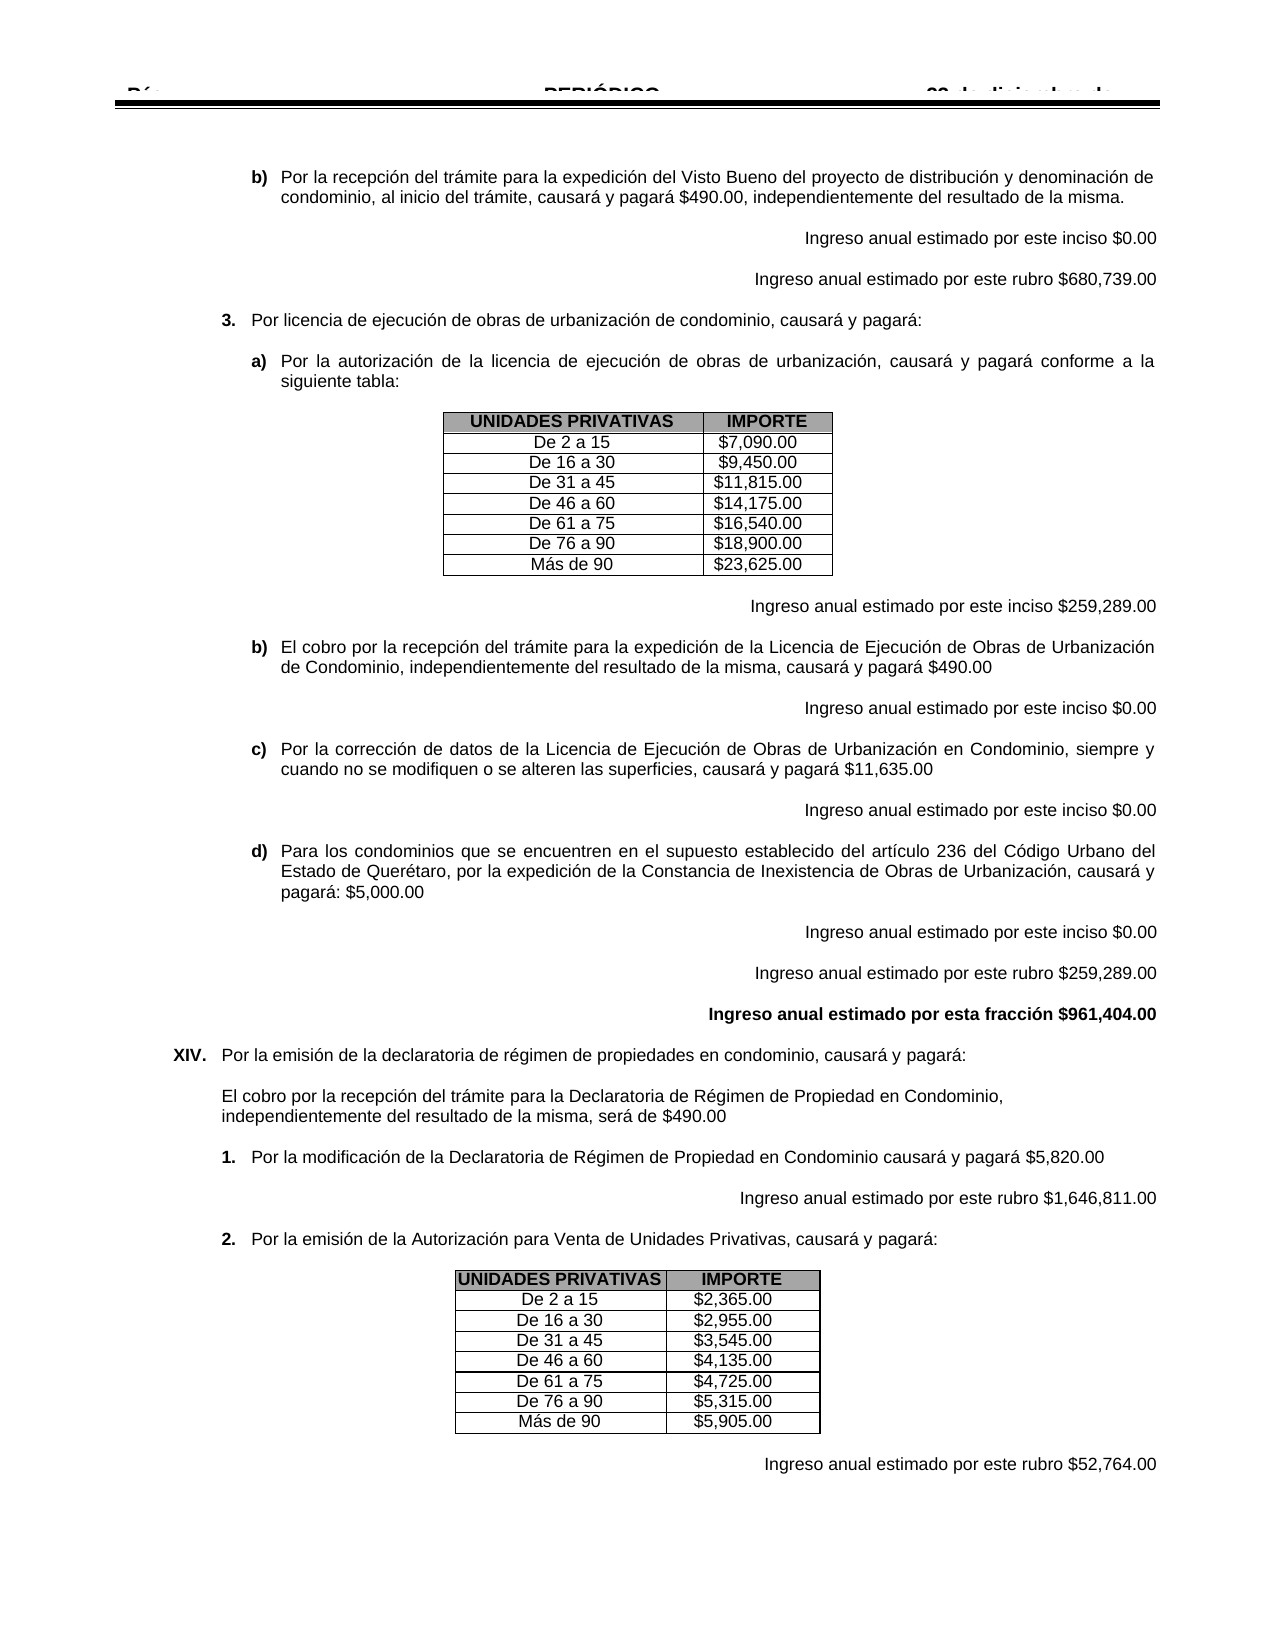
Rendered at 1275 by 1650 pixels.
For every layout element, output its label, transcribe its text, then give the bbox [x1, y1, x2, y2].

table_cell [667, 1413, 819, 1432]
list Por la corrección de datos de la Licencia de Ejecución de Obras de Urbanización en Condominio, siempre y cuando no se modifiquen o se alteren las superficies, causará y pagará $11,635.00 [251, 738, 1157, 779]
text Ingreso anual estimado por este rubro $52,764.00 [98, 1453, 1157, 1474]
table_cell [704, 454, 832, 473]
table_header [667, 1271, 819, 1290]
list Por la emisión de la declaratoria de régimen de propiedades en condominio, causará y pagará: [173, 1045, 1183, 1065]
list Por la modificación de la Declaratoria de Régimen de Propiedad en Condominio causará y pagará $5,820.00 [221, 1147, 1183, 1167]
list Por la recepción del trámite para la expedición del Visto Bueno del proyecto de distribución y denominación de condominio, al inicio del trámite, causará y pagará $490.00, independientemente del resultado de la misma. [251, 167, 1156, 208]
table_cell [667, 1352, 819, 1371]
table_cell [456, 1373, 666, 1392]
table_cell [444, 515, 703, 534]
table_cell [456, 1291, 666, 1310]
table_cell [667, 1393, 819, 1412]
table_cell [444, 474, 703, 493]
text Ingreso anual estimado por este inciso $259,289.00 [98, 596, 1156, 616]
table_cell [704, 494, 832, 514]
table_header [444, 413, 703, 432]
list Para los condominios que se encuentren en el supuesto establecido del artículo 236 del Código Urbano del Estado de Querétaro, por la expedición de la Constancia de Inexistencia de Obras de Urbanización, causará y pagará: $5,000.00 [251, 841, 1156, 902]
text Ingreso anual estimado por este inciso $0.00 Ingreso anual estimado por este rubro $259,289.00 Ingreso anual estimado por esta fracción $961,404.00 [704, 922, 1157, 1024]
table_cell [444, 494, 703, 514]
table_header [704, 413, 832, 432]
list El cobro por la recepción del trámite para la expedición de la Licencia de Ejecución de Obras de Urbanización de Condominio, independientemente del resultado de la misma, causará y pagará $490.00 [251, 637, 1156, 677]
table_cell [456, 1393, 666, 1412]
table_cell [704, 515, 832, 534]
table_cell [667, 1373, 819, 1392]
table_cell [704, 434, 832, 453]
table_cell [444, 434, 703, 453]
list Por la autorización de la licencia de ejecución de obras de urbanización, causará y pagará conforme a la siguiente tabla: [251, 350, 1156, 391]
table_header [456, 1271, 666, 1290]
text Ingreso anual estimado por este inciso $0.00 Ingreso anual estimado por este rubro $680,739.00 [750, 228, 1157, 289]
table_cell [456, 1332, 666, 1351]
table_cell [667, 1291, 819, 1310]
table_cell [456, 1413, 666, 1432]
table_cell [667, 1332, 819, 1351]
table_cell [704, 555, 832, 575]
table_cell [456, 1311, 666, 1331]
text El cobro por la recepción del trámite para la Declaratoria de Régimen de Propiedad en Condominio, independientemente del resultado de la misma, será de $490.00 [221, 1086, 1157, 1126]
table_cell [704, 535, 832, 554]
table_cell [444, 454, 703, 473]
text Ingreso anual estimado por este inciso $0.00 [98, 698, 1157, 718]
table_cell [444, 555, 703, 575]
list Por la emisión de la Autorización para Venta de Unidades Privativas, causará y pagará: [221, 1228, 1183, 1249]
list Por licencia de ejecución de obras de urbanización de condominio, causará y pagará: [221, 310, 1183, 330]
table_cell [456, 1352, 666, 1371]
text Ingreso anual estimado por este inciso $0.00 [98, 800, 1157, 820]
text Ingreso anual estimado por este rubro $1,646,811.00 [98, 1188, 1157, 1208]
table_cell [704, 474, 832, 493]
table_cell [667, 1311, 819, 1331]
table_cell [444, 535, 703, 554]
